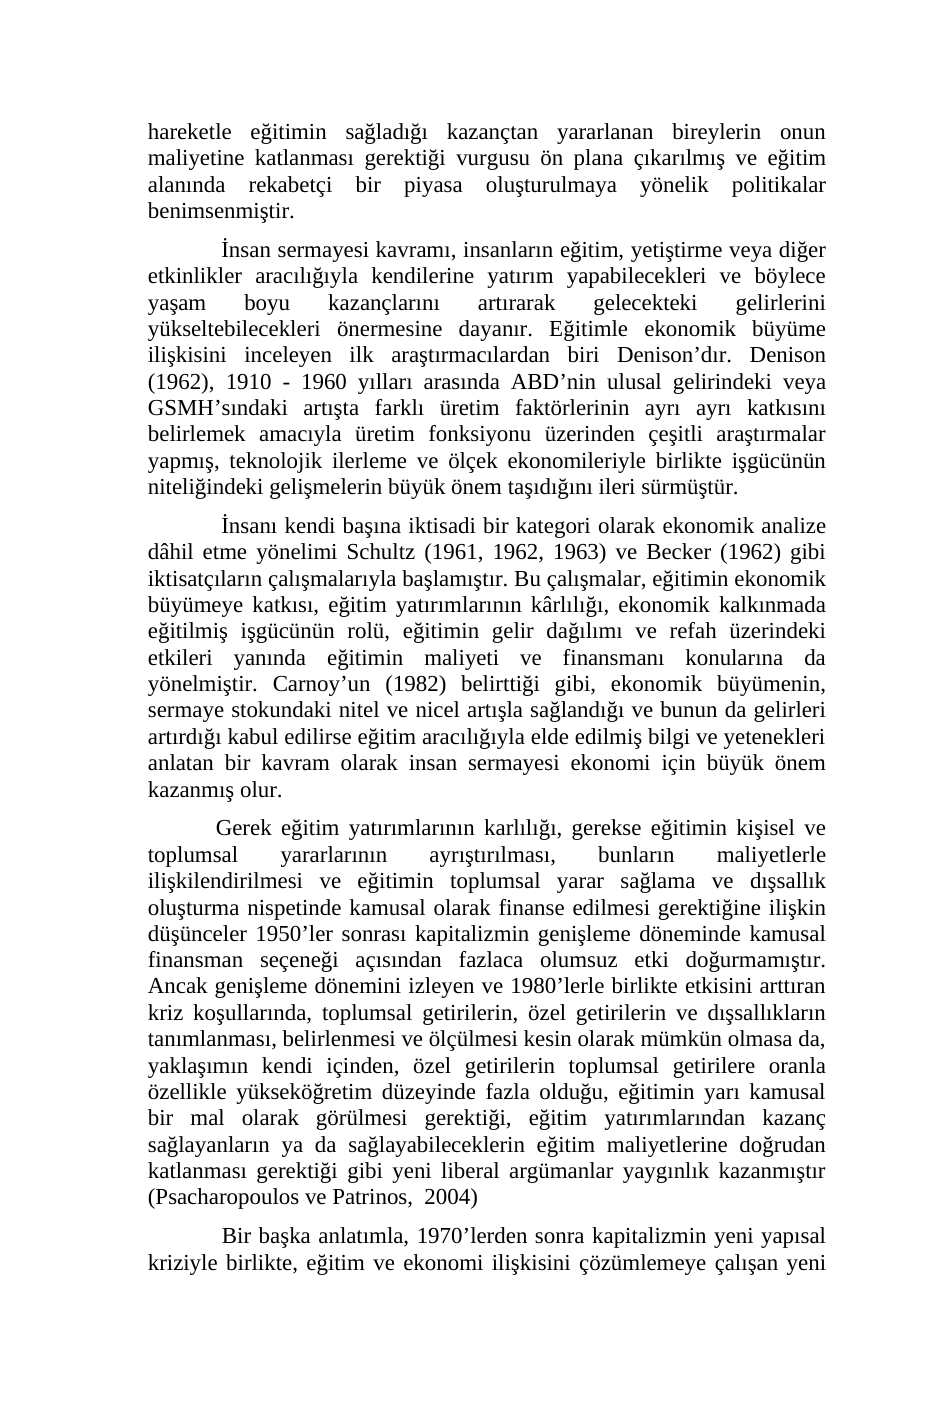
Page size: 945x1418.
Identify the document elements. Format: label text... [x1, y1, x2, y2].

text İnsanı kendi başına iktisadi bir kategori olarak ekonomik analize dâhil etme yönelimi Schultz (1961, 1962, 1963) ve Becker (1962) gibi iktisatçıların çalışmalarıyla başlamıştır. Bu çalışmalar, eğitimin ekonomik büyümeye katkısı, eğitim yatırımlarının kârlılığı, ekonomik kalkınmada eğitilmiş işgücünün rolü, eğitimin gelir dağılımı ve refah üzerindeki etkileri yanında eğitimin maliyeti ve finansmanı konularına da yönelmiştir. Carnoy’un (1982) belirttiği gibi, ekonomik büyümenin, sermaye stokundaki nitel ve nicel artışla sağlandığı ve bunun da gelirleri artırdığı kabul edilirse eğitim aracılığıyla elde edilmiş bilgi ve yetenekleri anlatan bir kavram olarak insan sermayesi ekonomi için büyük önem kazanmış olur. [148, 512, 827, 802]
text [148, 1222, 827, 1275]
text İnsan sermayesi kavramı, insanların eğitim, yetiştirme veya diğer etkinlikler aracılığıyla kendilerine yatırım yapabilecekleri ve böylece yaşam boyu kazançlarını artırarak gelecekteki gelirlerini yükseltebilecekleri önermesine dayanır. Eğitimle ekonomik büyüme ilişkisini inceleyen ilk araştırmacılardan biri Denison’dır. Denison (1962), 1910 - 1960 yılları arasında ABD’nin ulusal gelirindeki veya GSMH’sındaki artışta farklı üretim faktörlerinin ayrı ayrı katkısını belirlemek amacıyla üretim fonksiyonu üzerinden çeşitli araştırmalar yapmış, teknolojik ilerleme ve ölçek ekonomileriyle birlikte işgücünün niteliğindeki gelişmelerin büyük önem taşıdığını ileri sürmüştür. [148, 236, 827, 499]
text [148, 118, 827, 223]
text Gerek eğitim yatırımlarının karlılığı, gerekse eğitimin kişisel ve toplumsal yararlarının ayrıştırılması, bunların maliyetlerle ilişkilendirilmesi ve eğitimin toplumsal yarar sağlama ve dışsallık oluşturma nispetinde kamusal olarak finanse edilmesi gerektiğine ilişkin düşünceler 1950’ler sonrası kapitalizmin genişleme döneminde kamusal finansman seçeneği açısından fazlaca olumsuz etki doğurmamıştır. Ancak genişleme dönemini izleyen ve 1980’lerle birlikte etkisini arttıran kriz koşullarında, toplumsal getirilerin, özel getirilerin ve dışsallıkların tanımlanması, belirlenmesi ve ölçülmesi kesin olarak mümkün olmasa da, yaklaşımın kendi içinden, özel getirilerin toplumsal getirilere oranla özellikle yükseköğretim düzeyinde fazla olduğu, eğitimin yarı kamusal bir mal olarak görülmesi gerektiği, eğitim yatırımlarından kazanç sağlayanların ya da sağlayabileceklerin eğitim maliyetlerine doğrudan katlanması gerektiği gibi yeni liberal argümanlar yaygınlık kazanmıştır (Psacharopoulos ve Patrinos, 2004) [148, 814, 827, 1210]
